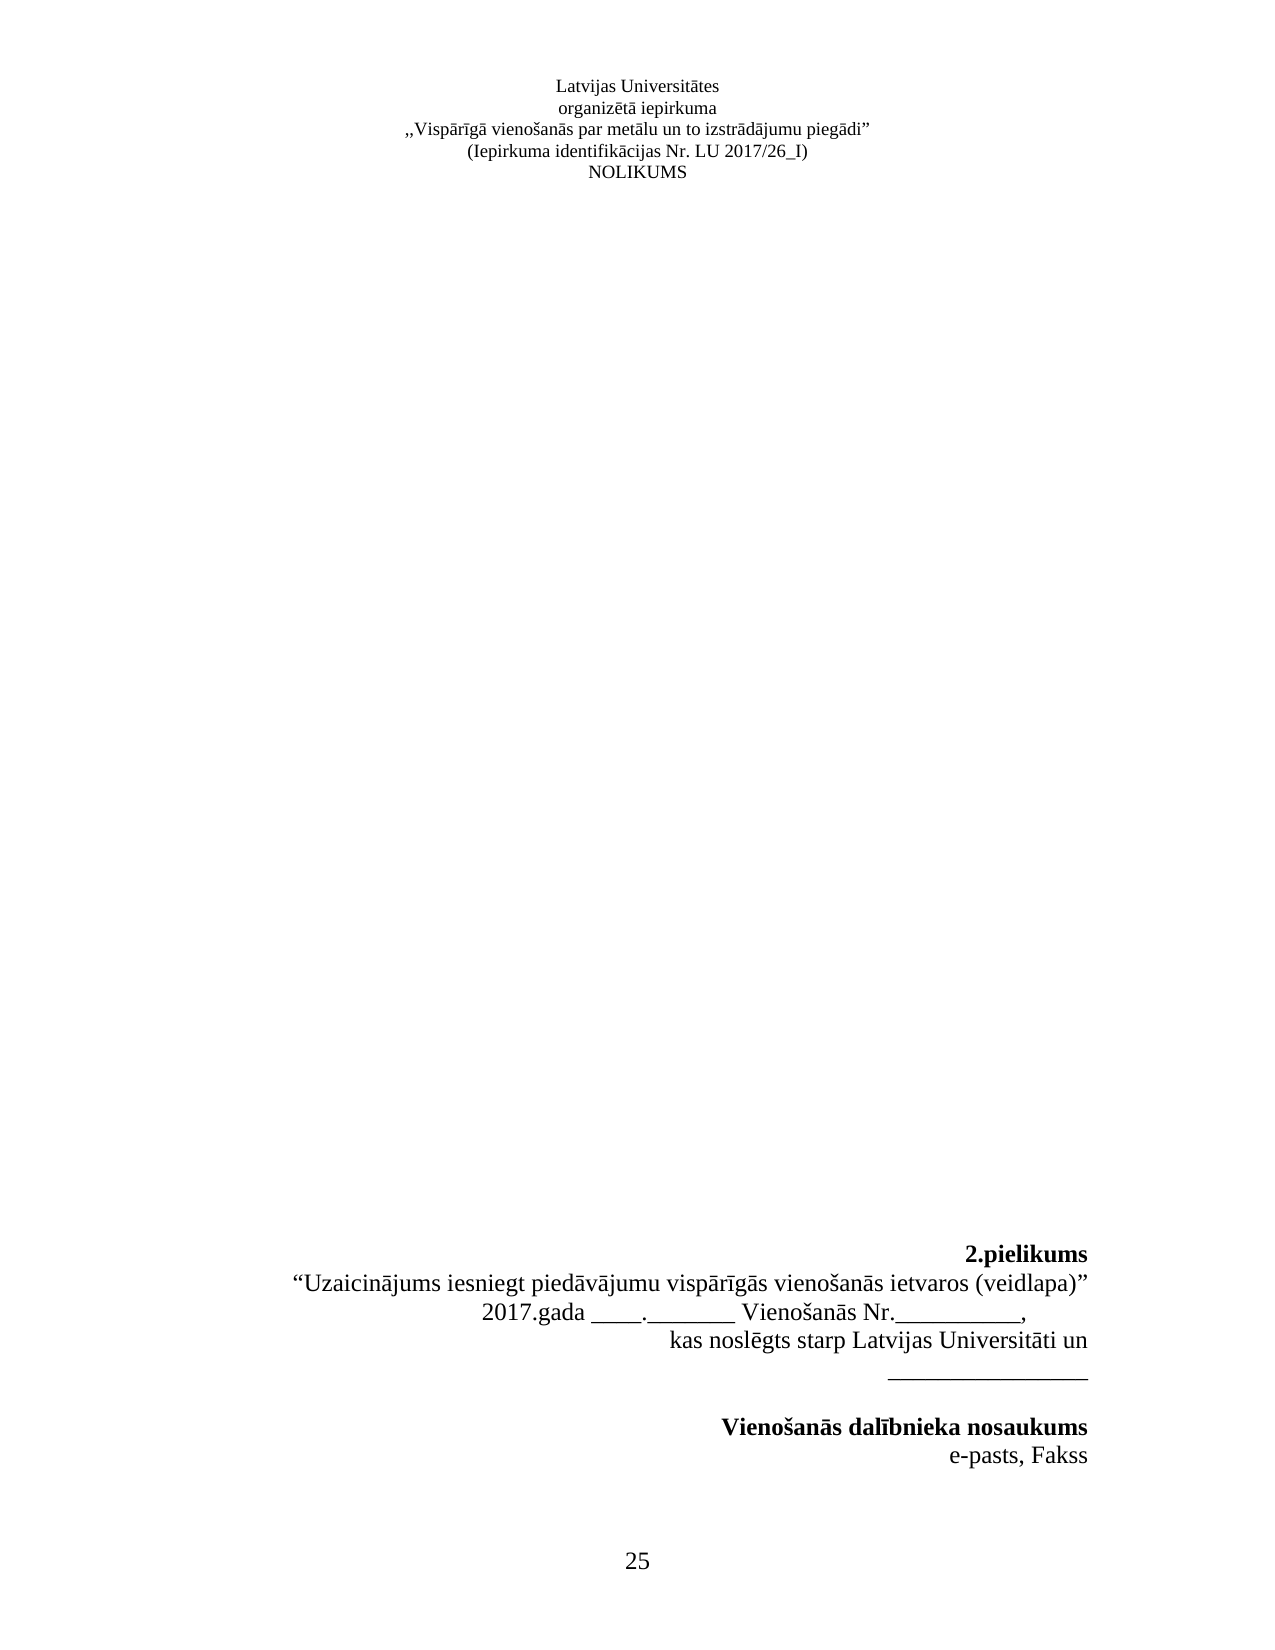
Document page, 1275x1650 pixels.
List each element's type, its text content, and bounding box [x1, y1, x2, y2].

text “Uzaicinājums iesniegt piedāvājumu vispārīgās vienošanās ietvaros (veidlapa)” [187, 1268, 1088, 1297]
text 2.pielikums [187, 1239, 1088, 1268]
text kas noslēgts starp Latvijas Universitāti un [187, 1326, 1088, 1354]
text e-pasts, Fakss [187, 1441, 1088, 1469]
text Vienošanās dalībnieka nosaukums [187, 1412, 1088, 1441]
text 2017.gada ____._______ Vienošanās Nr.__________, [187, 1297, 1088, 1326]
text ________________ [187, 1354, 1088, 1383]
